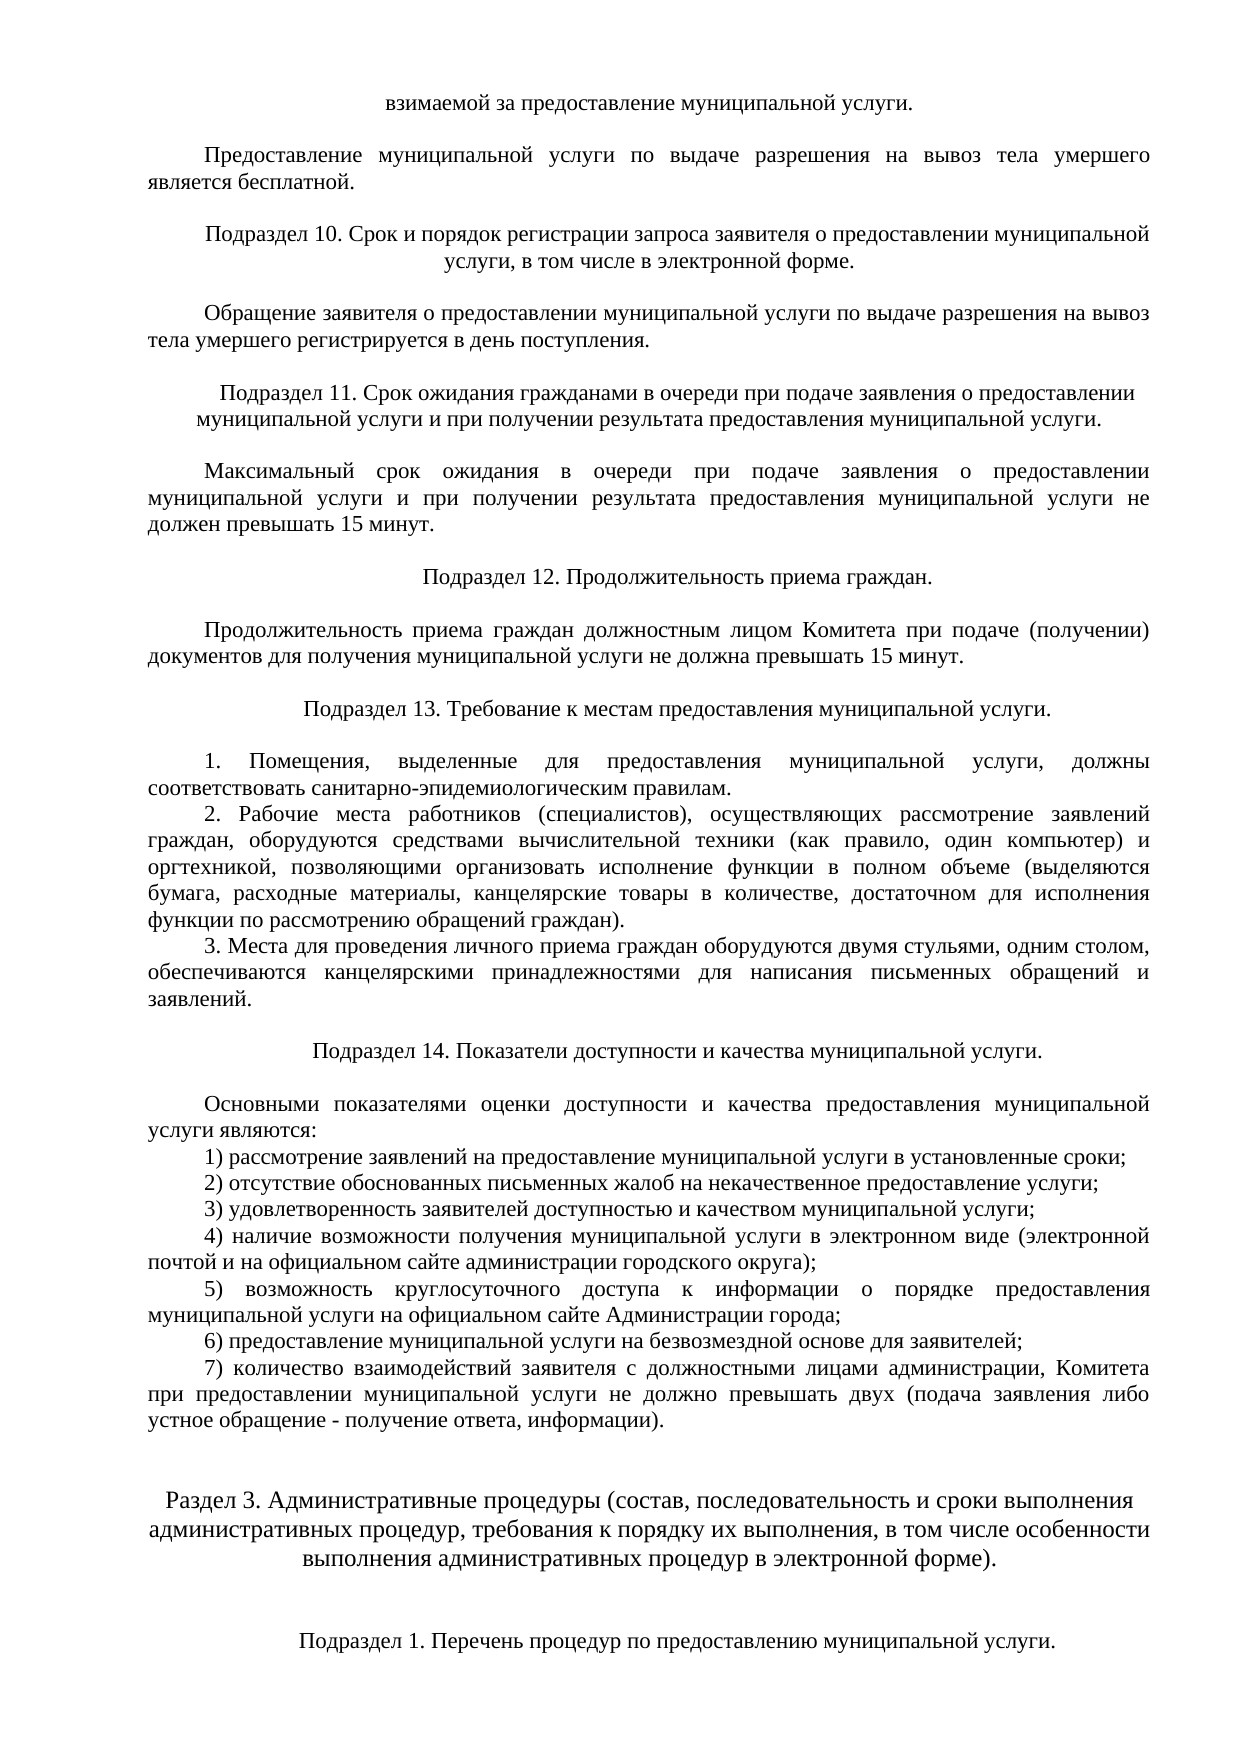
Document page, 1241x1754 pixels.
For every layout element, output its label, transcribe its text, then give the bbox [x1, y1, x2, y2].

text Подраздел 14. Показатели доступности и качества муниципальной услуги. [148, 1037, 1152, 1064]
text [148, 89, 1152, 115]
text Подраздел 11. Срок ожидания гражданами в очереди при подаче заявления о предоставлении муниципальной услуги и при получении результата предоставления муниципальной услуги. [148, 378, 1152, 431]
text Подраздел 10. Срок и порядок регистрации запроса заявителя о предоставлении муниципальной услуги, в том числе в электронной форме. [148, 220, 1152, 273]
text 4) наличие возможности получения муниципальной услуги в электронном виде (электронной почтой и на официальном сайте администрации городского округа); [148, 1222, 1152, 1274]
text Обращение заявителя о предоставлении муниципальной услуги по выдаче разрешения на вывоз тела умершего регистрируется в день поступления. [148, 299, 1152, 352]
text 2. Рабочие места работников (специалистов), осуществляющих рассмотрение заявлений граждан, оборудуются средствами вычислительной техники (как правило, один компьютер) и оргтехникой, позволяющими организовать исполнение функции в полном объеме (выделяются бумага, расходные материалы, канцелярские товары в количестве, достаточном для исполнения функции по рассмотрению обращений граждан). [148, 800, 1152, 932]
text Подраздел 1. Перечень процедур по предоставлению муниципальной услуги. [148, 1627, 1152, 1653]
text 3) удовлетворенность заявителей доступностью и качеством муниципальной услуги; [148, 1196, 1152, 1222]
text Основными показателями оценки доступности и качества предоставления муниципальной услуги являются: [148, 1090, 1152, 1143]
text 1) рассмотрение заявлений на предоставление муниципальной услуги в установленные сроки; [148, 1143, 1152, 1169]
text 2) отсутствие обоснованных письменных жалоб на некачественное предоставление услуги; [148, 1169, 1152, 1196]
text 7) количество взаимодействий заявителя с должностными лицами администрации, Комитета при предоставлении муниципальной услуги не должно превышать двух (подача заявления либо устное обращение - получение ответа, информации). [148, 1354, 1152, 1433]
text Продолжительность приема граждан должностным лицом Комитета при подаче (получении) документов для получения муниципальной услуги не должна превышать 15 минут. [148, 616, 1152, 668]
text Максимальный срок ожидания в очереди при подаче заявления о предоставлении муниципальной услуги и при получении результата предоставления муниципальной услуги не должен превышать 15 минут. [148, 458, 1152, 537]
text 5) возможность круглосуточного доступа к информации о порядке предоставления муниципальной услуги на официальном сайте Администрации города; [148, 1274, 1152, 1327]
text 1. Помещения, выделенные для предоставления муниципальной услуги, должны соответствовать санитарно-эпидемиологическим правилам. [148, 747, 1152, 800]
text Раздел 3. Административные процедуры (состав, последовательность и сроки выполнения административных процедур, требования к порядку их выполнения, в том числе особенности выполнения административных процедур в электронной форме). [148, 1485, 1152, 1572]
text Подраздел 12. Продолжительность приема граждан. [148, 563, 1152, 589]
text 6) предоставление муниципальной услуги на безвозмездной основе для заявителей; [148, 1327, 1152, 1354]
text Подраздел 13. Требование к местам предоставления муниципальной услуги. [148, 695, 1152, 721]
text 3. Места для проведения личного приема граждан оборудуются двумя стульями, одним столом, обеспечиваются канцелярскими принадлежностями для написания письменных обращений и заявлений. [148, 932, 1152, 1011]
text Предоставление муниципальной услуги по выдаче разрешения на вывоз тела умершего является бесплатной. [148, 141, 1152, 194]
